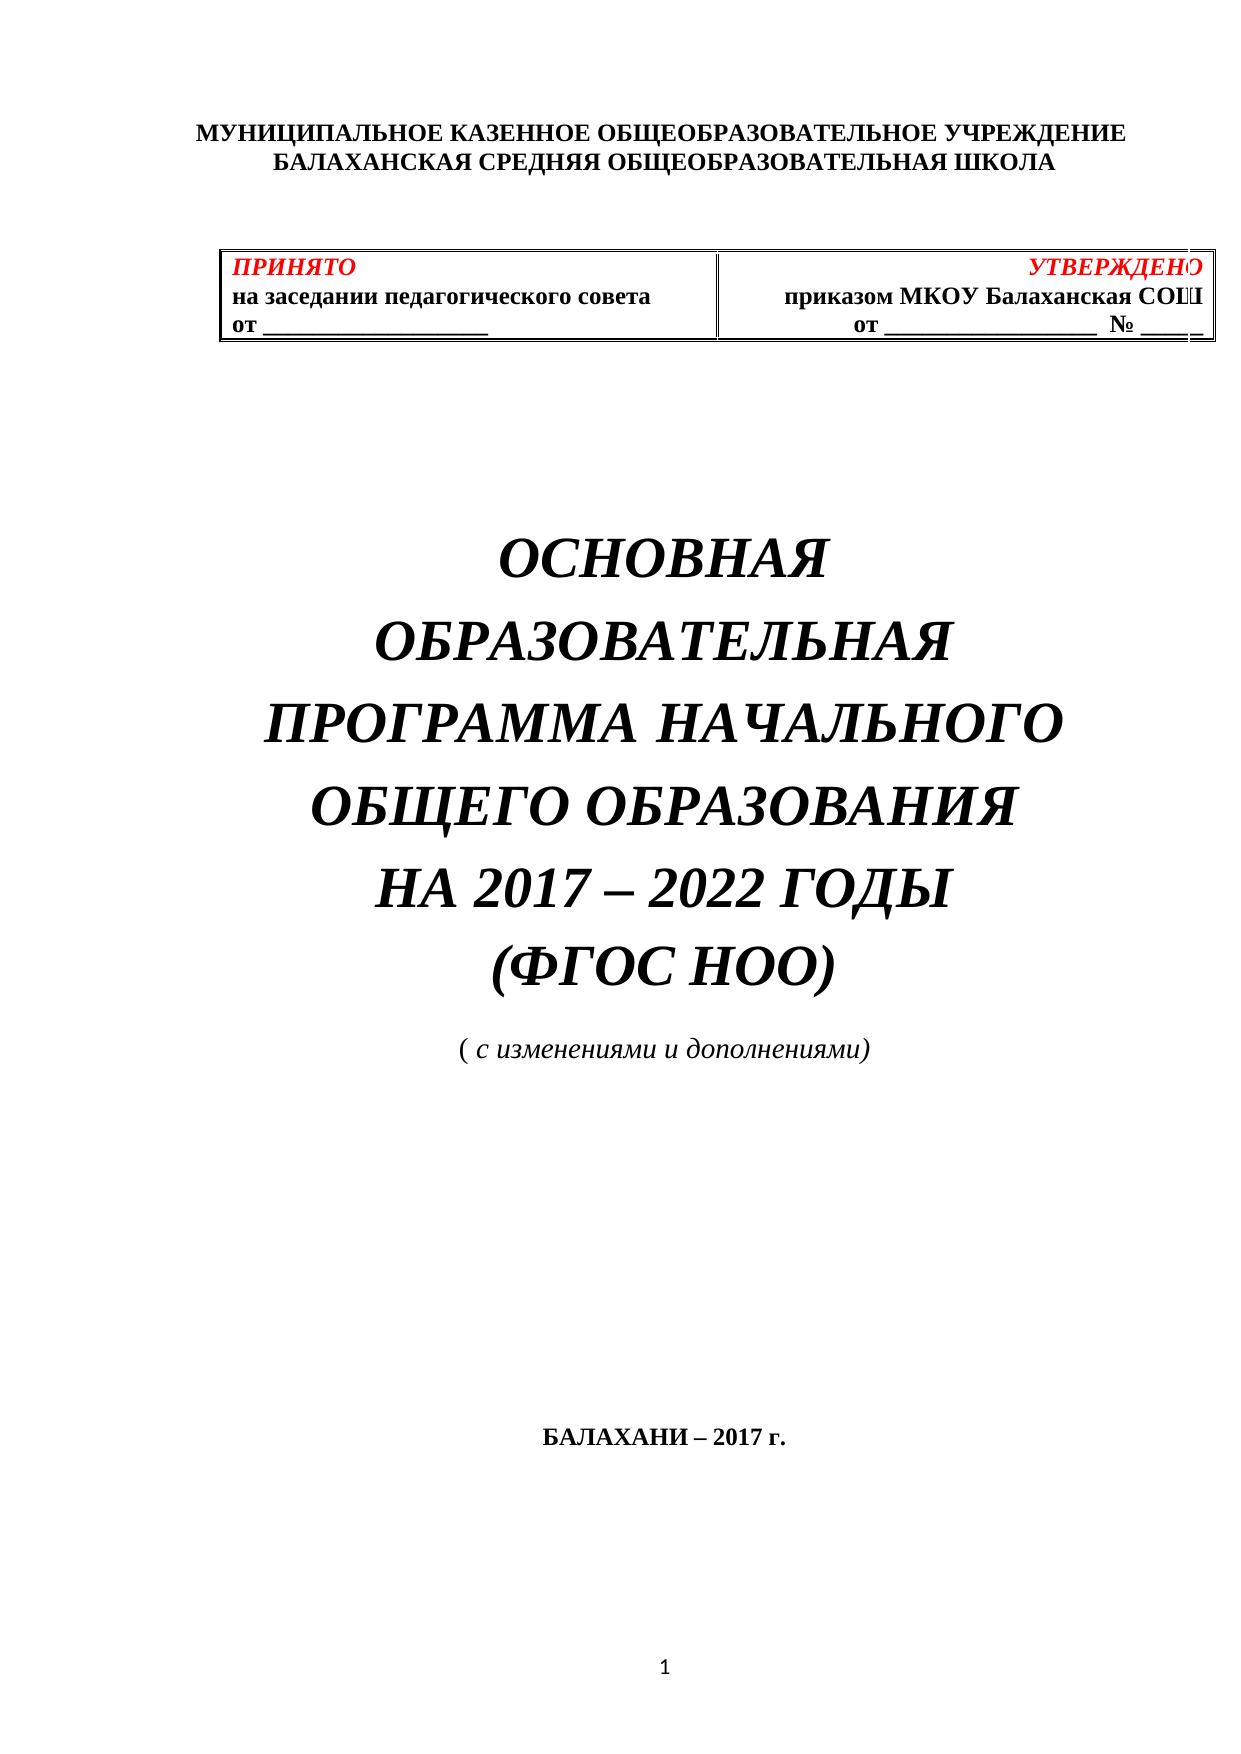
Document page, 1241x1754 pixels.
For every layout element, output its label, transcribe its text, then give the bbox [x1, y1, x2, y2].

text НА 2017 – 2022 ГОДЫ [246, 853, 1082, 920]
text БАЛАХАНИ – 2017 г. [246, 1422, 1082, 1451]
text ОСНОВНАЯ ОБРАЗОВАТЕЛЬНАЯ ПРОГРАММА НАЧАЛЬНОГО ОБЩЕГО ОБРАЗОВАНИЯ [246, 523, 1082, 838]
text МУНИЦИПАЛЬНОЕ КАЗЕННОЕ ОБЩЕОБРАЗОВАТЕЛЬНОЕ УЧРЕЖДЕНИЕ БАЛАХАНСКАЯ СРЕДНЯЯ ОБЩЕОБРАЗОВАТЕЛЬНАЯ ШКОЛА [177, 118, 1152, 176]
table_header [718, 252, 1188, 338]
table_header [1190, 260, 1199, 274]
text ( с изменениями и дополнениями) [177, 1032, 1152, 1065]
text (ФГОС НОО) [246, 931, 1082, 998]
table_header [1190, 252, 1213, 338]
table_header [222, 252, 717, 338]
